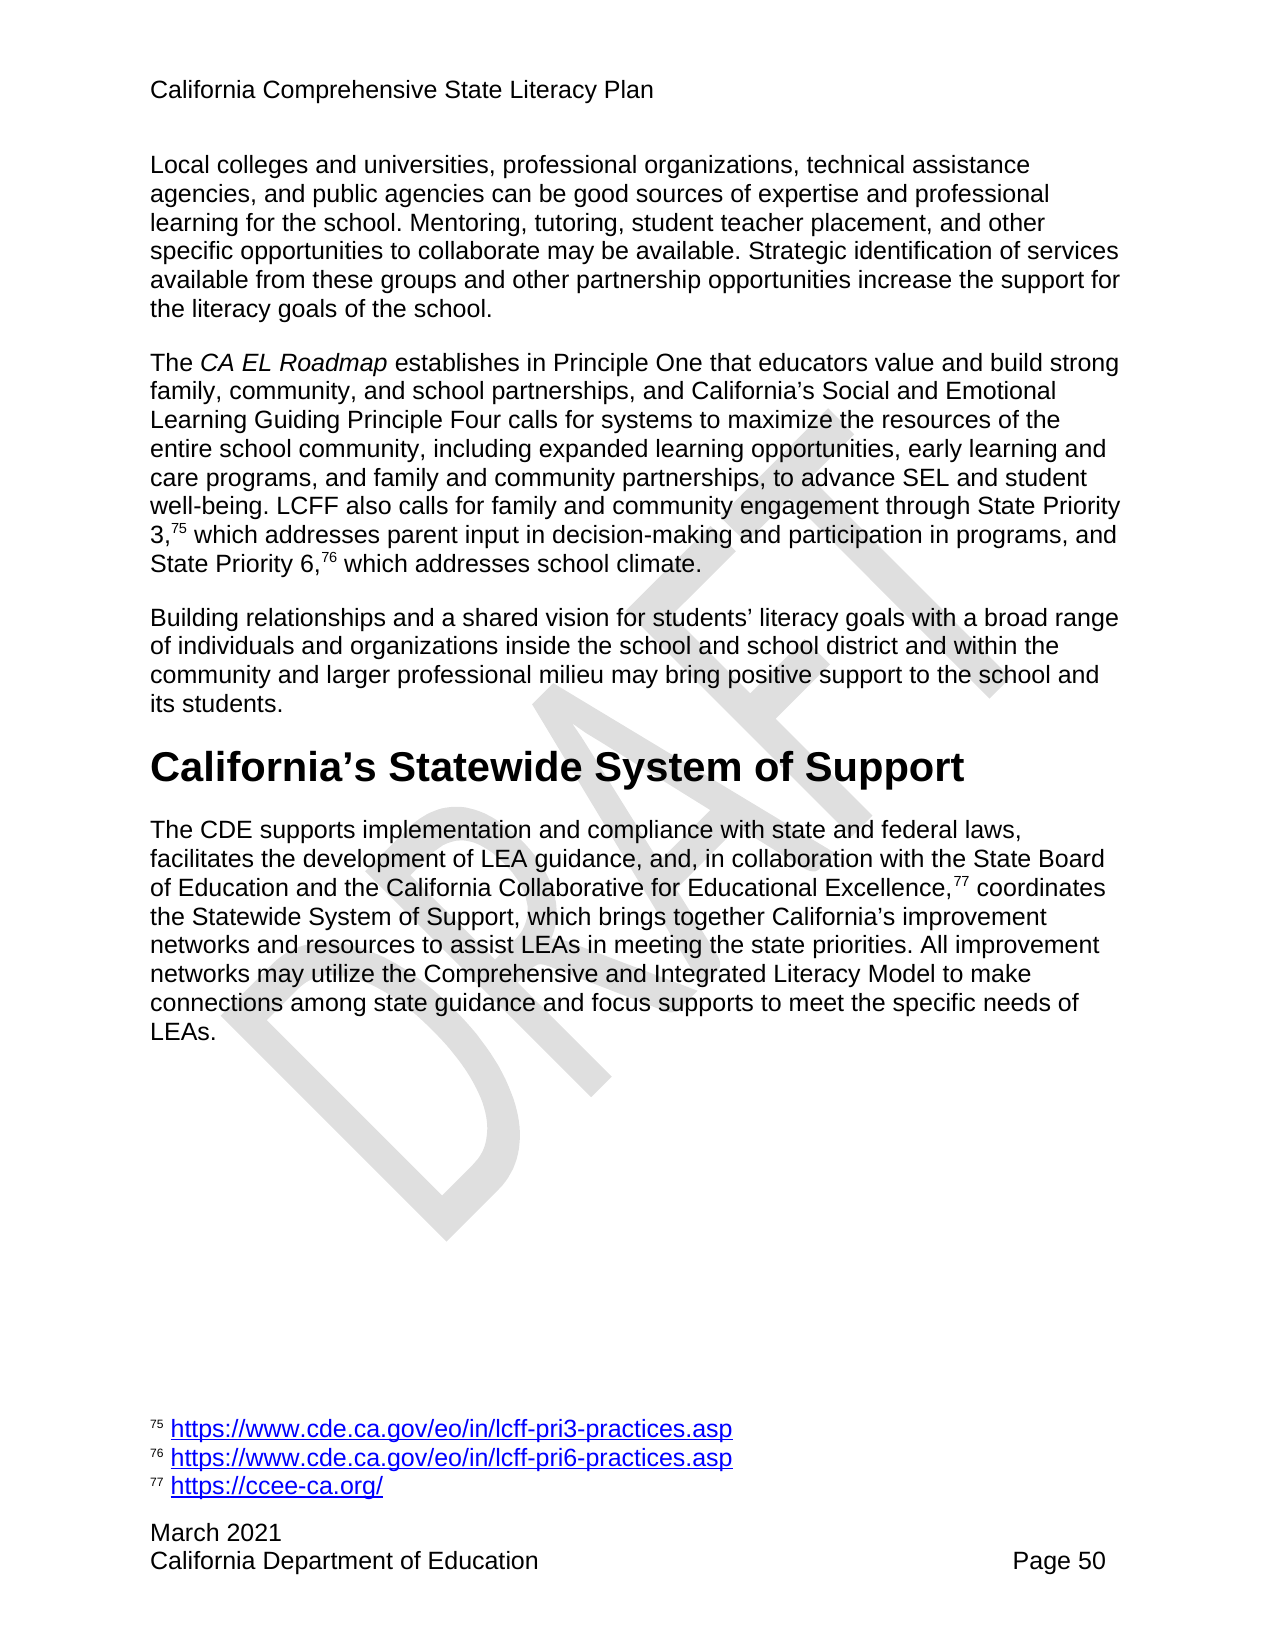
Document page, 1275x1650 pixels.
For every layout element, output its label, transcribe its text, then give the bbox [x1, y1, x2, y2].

text Building relationships and a shared vision for students’ literacy goals with a broad range of individuals and organizations inside the school and school district and within the community and larger professional milieu may bring positive support to the school and its students. [150, 602, 1125, 717]
text The CA EL Roadmap establishes in Principle One that educators value and build strong family, community, and school partnerships, and California’s Social and Emotional Learning Guiding Principle Four calls for systems to maximize the resources of the entire school community, including expanded learning opportunities, early learning and care programs, and family and community partnerships, to advance SEL and student well-being. LCFF also calls for family and community engagement through State Priority 3, which addresses parent input in decision-making and participation in programs, and State Priority 6, which addresses school climate. [150, 347, 1125, 577]
subtitle California’s Statewide System of Support [150, 742, 1125, 790]
text The CDE supports implementation and compliance with state and federal laws, facilitates the development of LEA guidance, and, in collaboration with the State Board of Education and the California Collaborative for Educational Excellence, coordinates the Statewide System of Support, which brings together California’s improvement networks and resources to assist LEAs in meeting the state priorities. All improvement networks may utilize the Comprehensive and Integrated Literacy Model to make connections among state guidance and focus supports to meet the specific needs of LEAs. [150, 815, 1125, 1045]
text Local colleges and universities, professional organizations, technical assistance agencies, and public agencies can be good sources of expertise and professional learning for the school. Mentoring, tutoring, student teacher placement, and other specific opportunities to collaborate may be available. Strategic identification of services available from these groups and other partnership opportunities increase the support for the literacy goals of the school. [150, 150, 1125, 322]
